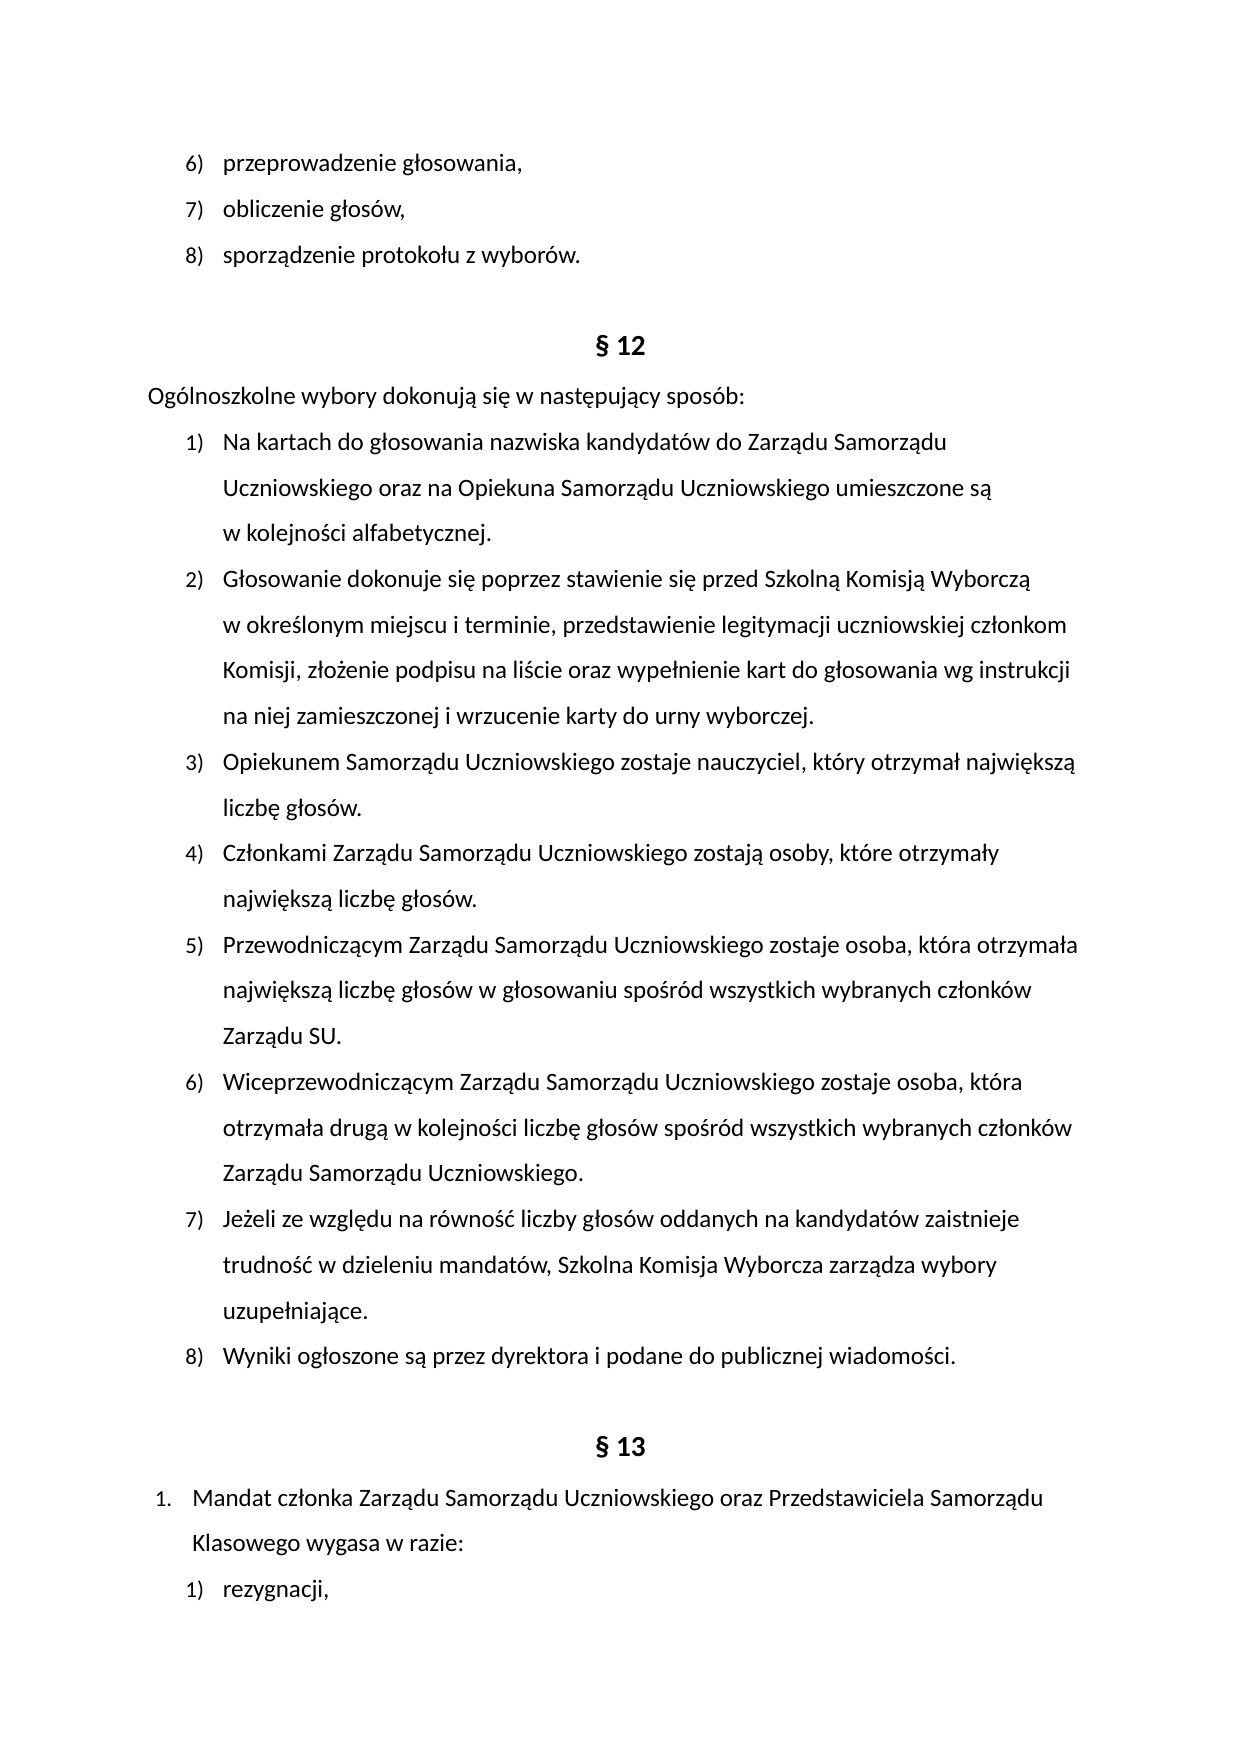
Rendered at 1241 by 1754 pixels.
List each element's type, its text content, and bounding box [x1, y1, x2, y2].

text § 12 [148, 327, 1093, 362]
list rezygnacji, [185, 1573, 1093, 1604]
list przeprowadzenie głosowania, [185, 148, 1093, 178]
text Ogólnoszkolne wybory dokonują się w następujący sposób: [148, 380, 1093, 411]
text § 13 [148, 1428, 1093, 1464]
list Jeżeli ze względu na równość liczby głosów oddanych na kandydatów zaistnieje trudność w dzieleniu mandatów, Szkolna Komisja Wyborcza zarządza wybory uzupełniające. [185, 1203, 1093, 1325]
list Wyniki ogłoszone są przez dyrektora i podane do publicznej wiadomości. [185, 1341, 1093, 1371]
list Głosowanie dokonuje się poprzez stawienie się przed Szkolną Komisją Wyborczą w określonym miejscu i terminie, przedstawienie legitymacji uczniowskiej członkom Komisji, złożenie podpisu na liście oraz wypełnienie kart do głosowania wg instrukcji na niej zamieszczonej i wrzucenie karty do urny wyborczej. [185, 563, 1093, 731]
list Na kartach do głosowania nazwiska kandydatów do Zarządu Samorządu Uczniowskiego oraz na Opiekuna Samorządu Uczniowskiego umieszczone są w kolejności alfabetycznej. [185, 426, 1093, 548]
list obliczenie głosów, [185, 193, 1093, 224]
list Przewodniczącym Zarządu Samorządu Uczniowskiego zostaje osoba, która otrzymała największą liczbę głosów w głosowaniu spośród wszystkich wybranych członków Zarządu SU. [185, 929, 1093, 1051]
list sporządzenie protokołu z wyborów. [185, 239, 1093, 269]
list Wiceprzewodniczącym Zarządu Samorządu Uczniowskiego zostaje osoba, która otrzymała drugą w kolejności liczbę głosów spośród wszystkich wybranych członków Zarządu Samorządu Uczniowskiego. [185, 1066, 1093, 1188]
list Opiekunem Samorządu Uczniowskiego zostaje nauczyciel, który otrzymał największą liczbę głosów. [185, 746, 1093, 822]
list Mandat członka Zarządu Samorządu Uczniowskiego oraz Przedstawiciela Samorządu Klasowego wygasa w razie: [154, 1482, 1093, 1558]
list Członkami Zarządu Samorządu Uczniowskiego zostają osoby, które otrzymały największą liczbę głosów. [185, 837, 1093, 914]
